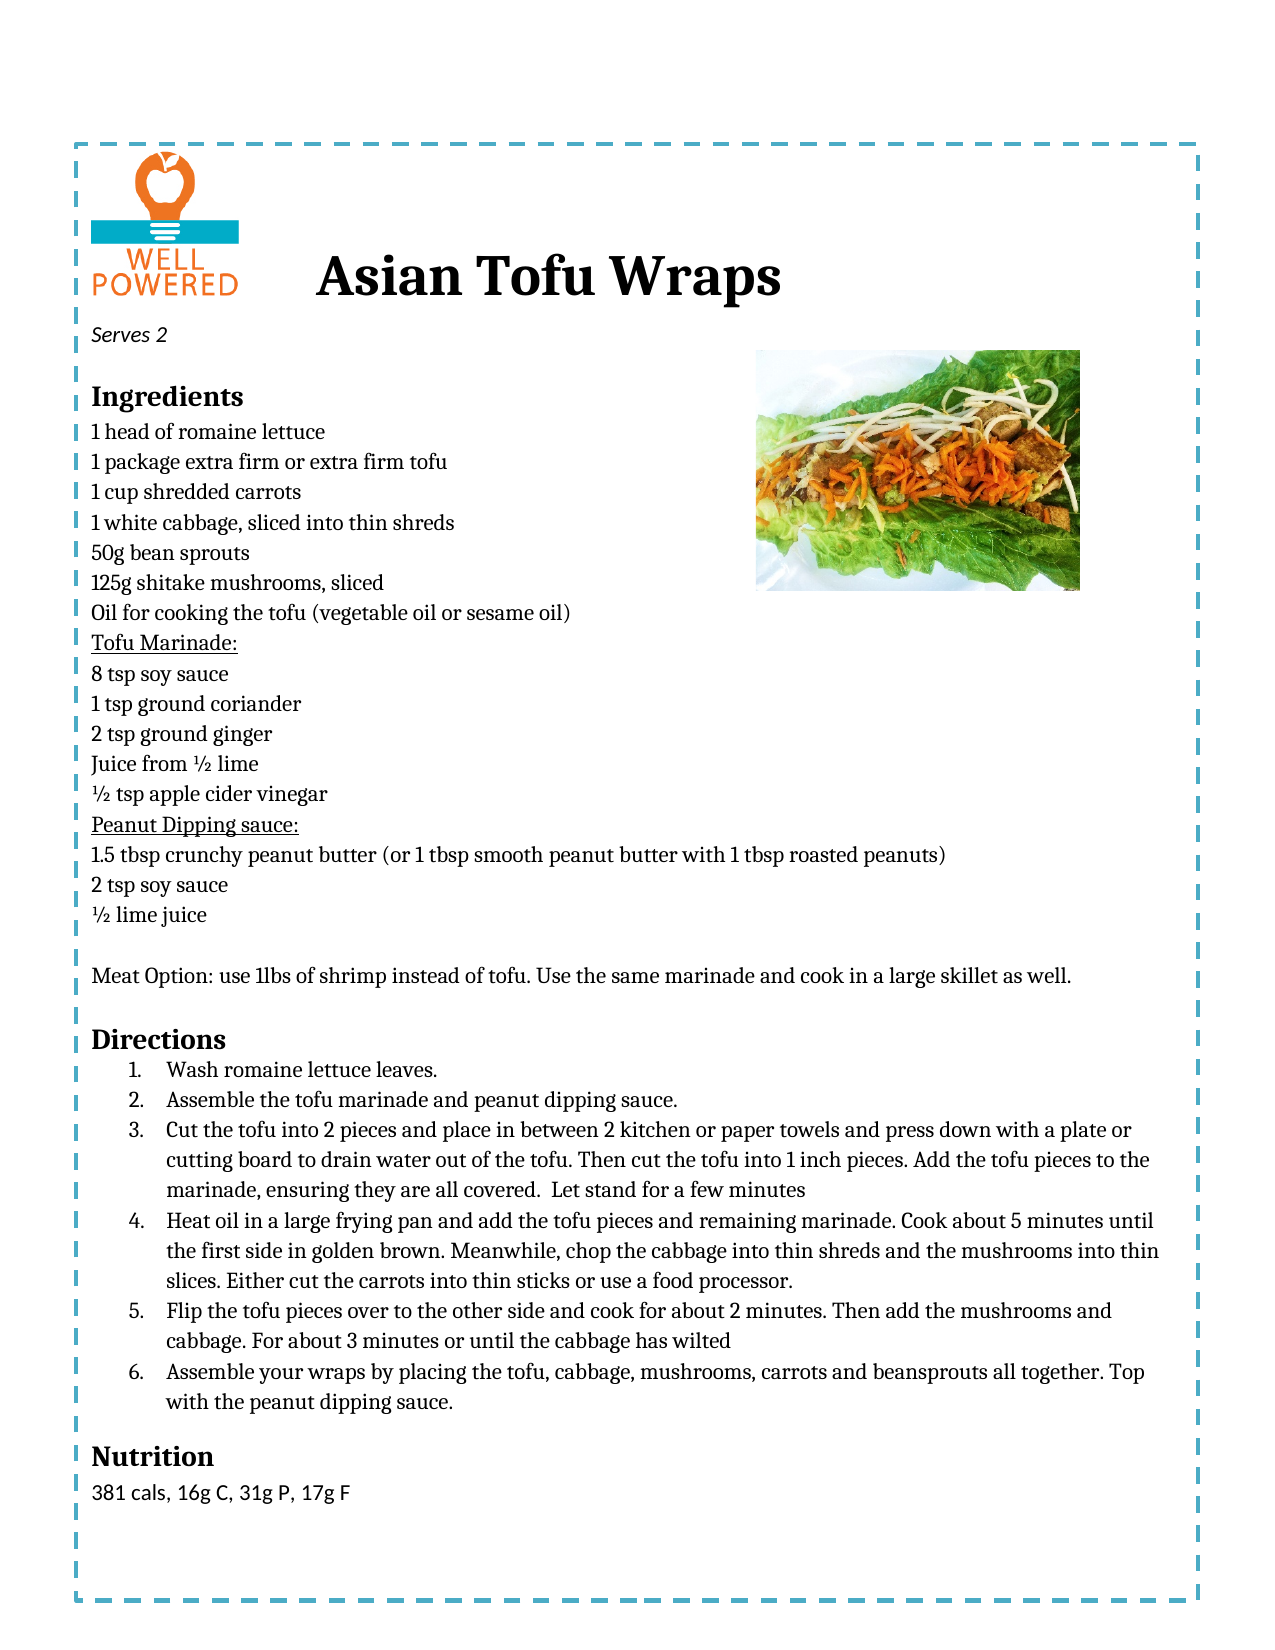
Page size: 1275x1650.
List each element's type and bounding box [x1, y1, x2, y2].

picture [755, 350, 1080, 591]
picture [91, 151, 239, 296]
